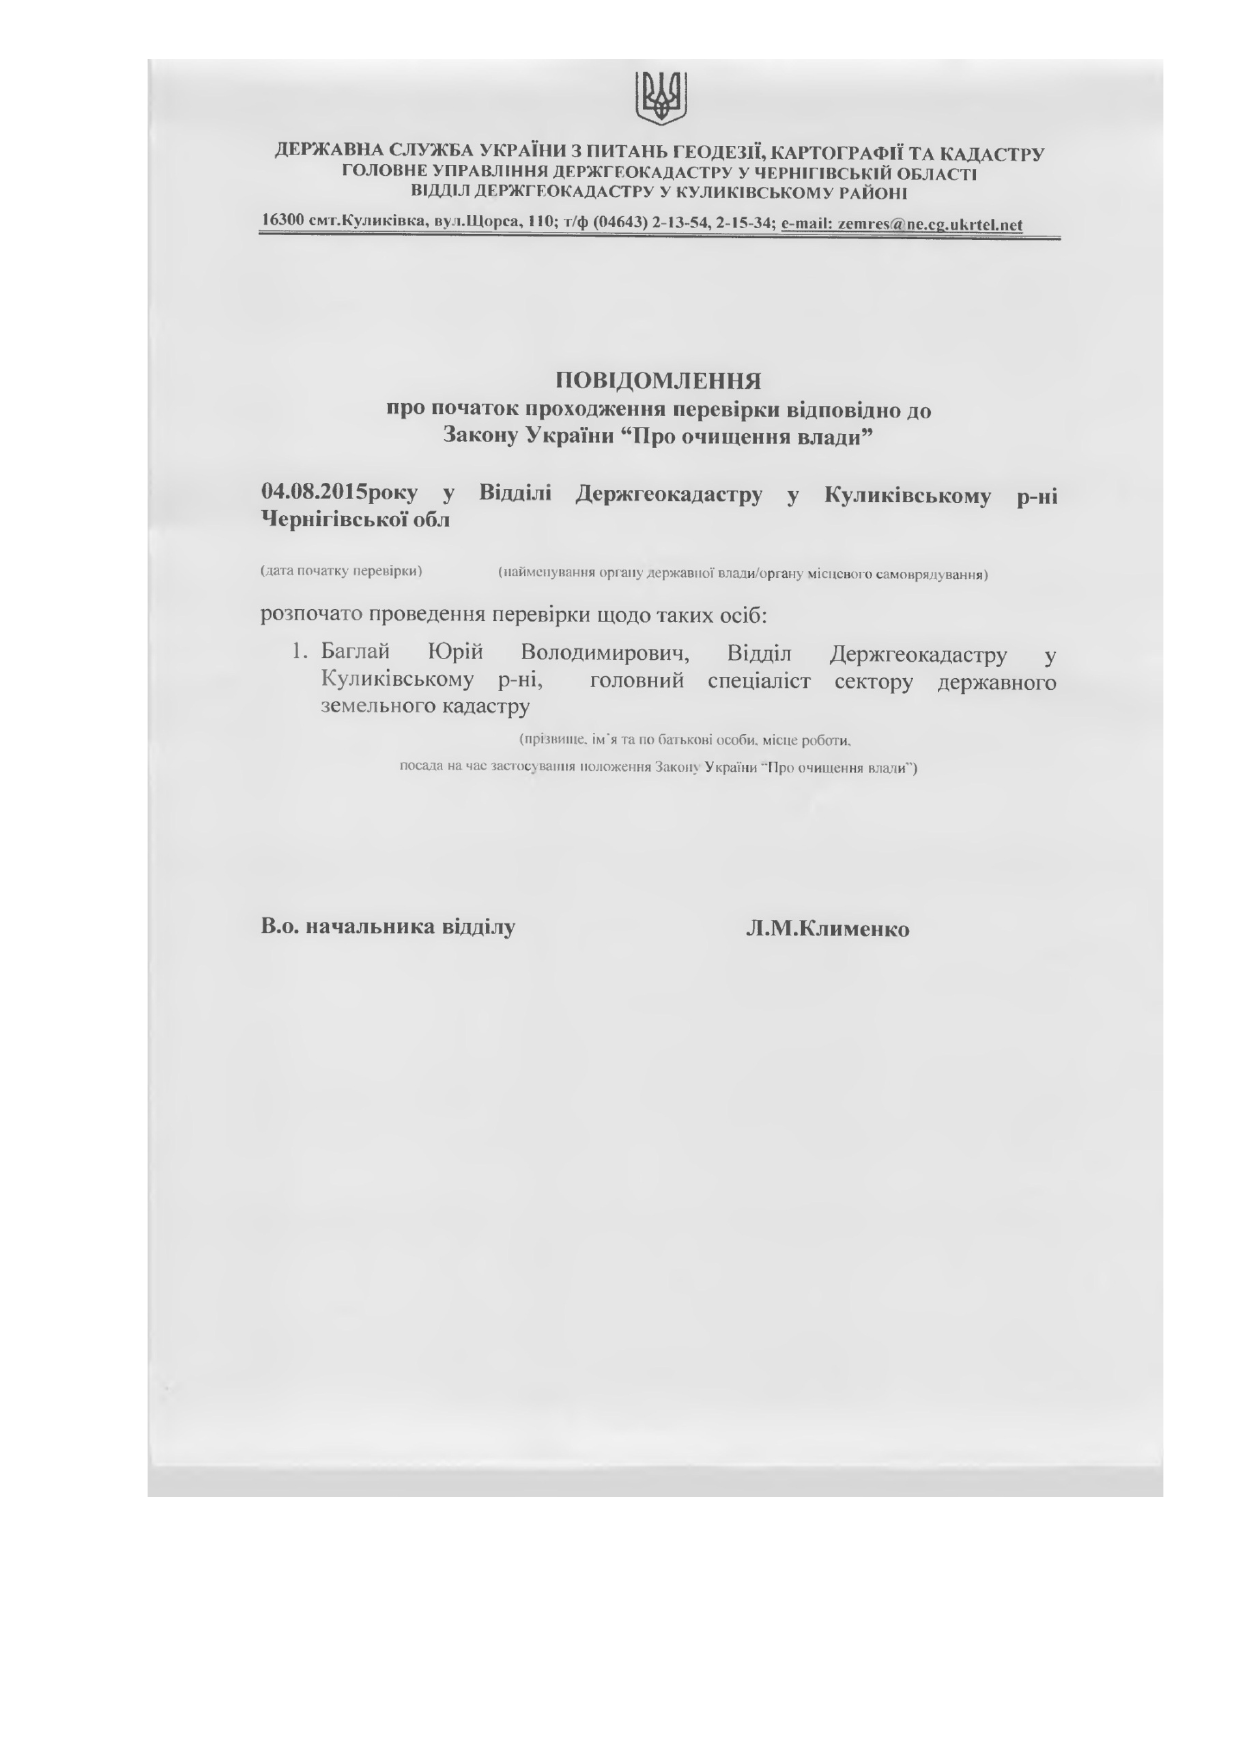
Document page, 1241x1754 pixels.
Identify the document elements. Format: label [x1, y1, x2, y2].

picture [147, 59, 1164, 1497]
